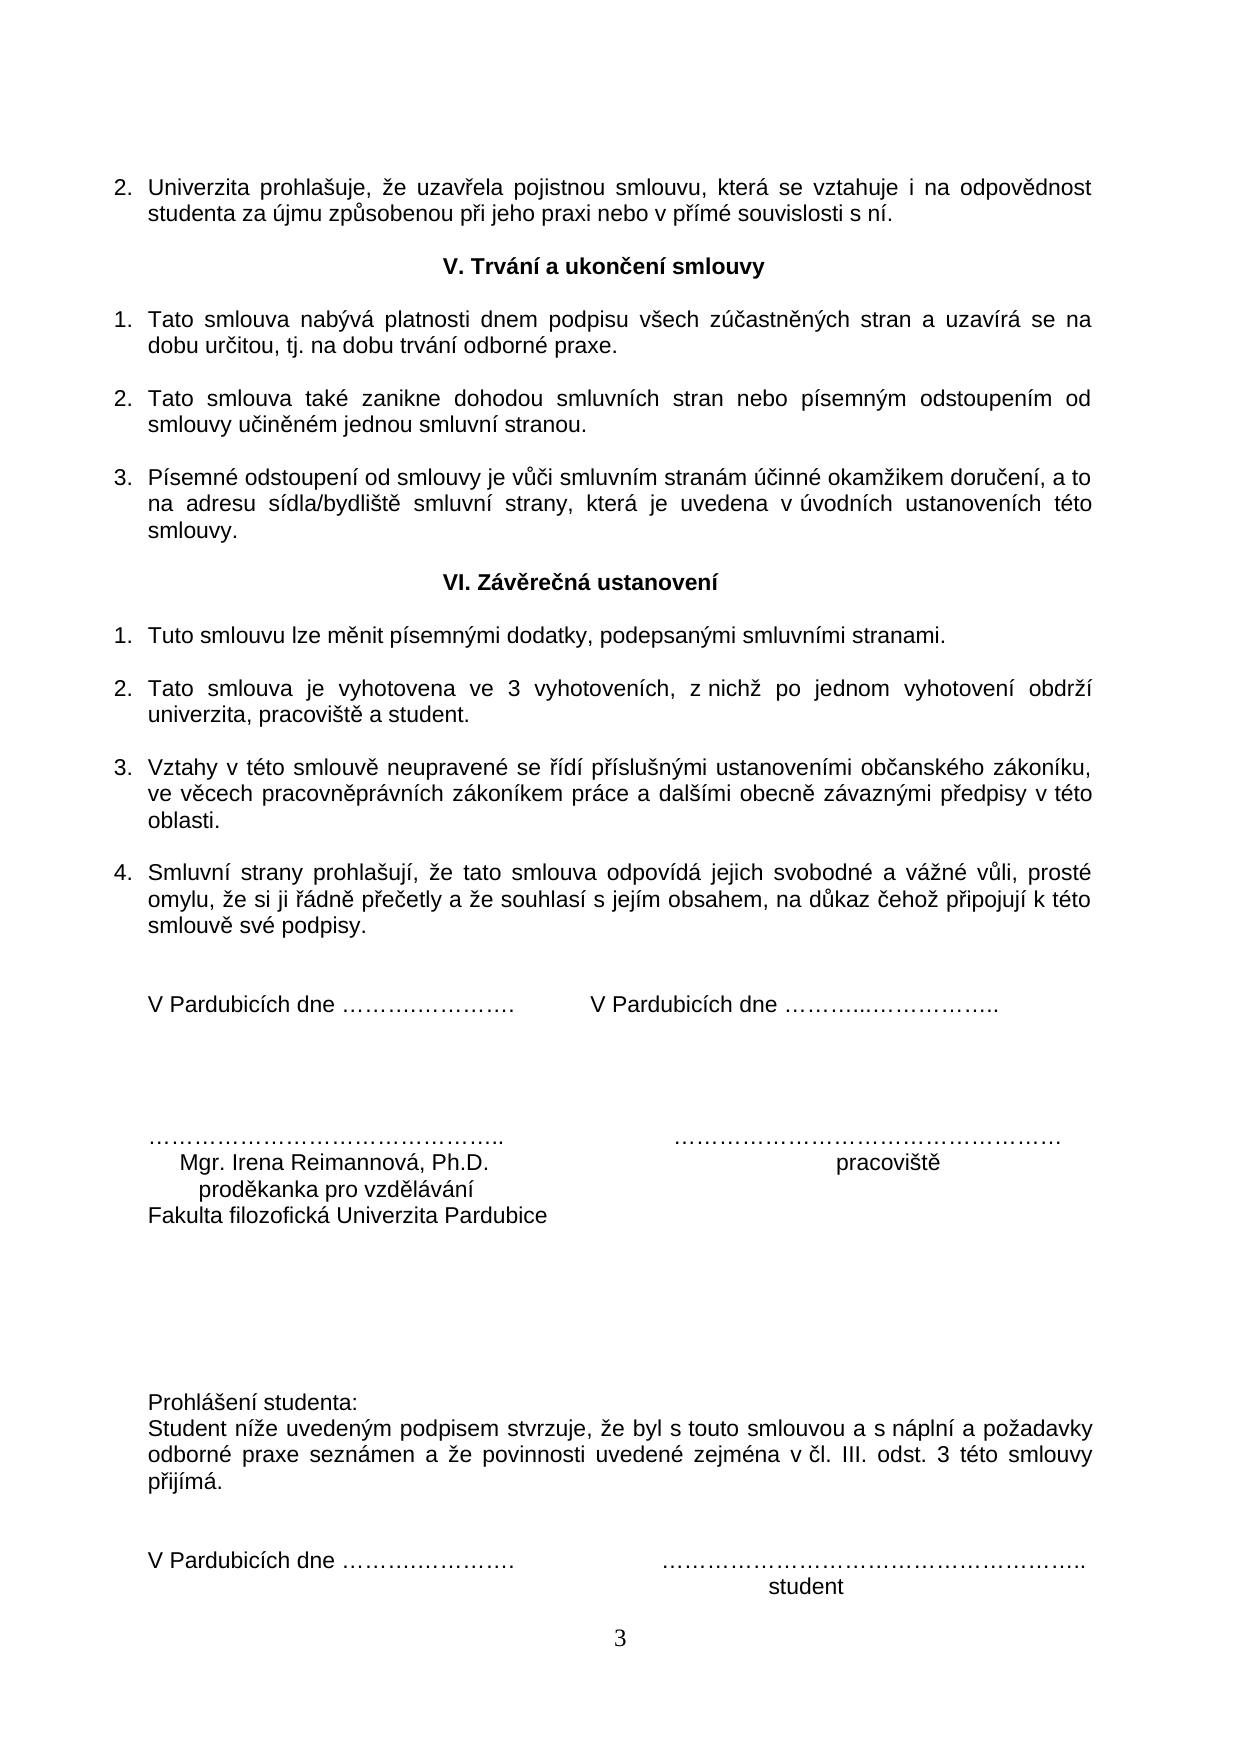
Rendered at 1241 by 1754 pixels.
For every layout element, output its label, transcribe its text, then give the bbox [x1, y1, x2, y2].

list Tato smlouva je vyhotovena ve 3 vyhotoveních, z nichž po jednom vyhotovení obdrží univerzita, pracoviště a student. [133, 675, 1092, 727]
list Univerzita prohlašuje, že uzavřela pojistnou smlouvu, která se vztahuje i na odpovědnost studenta za újmu způsobenou při jeho praxi nebo v přímé souvislosti s ní. [133, 174, 1092, 227]
list Tato smlouva nabývá platnosti dnem podpisu všech zúčastněných stran a uzavírá se na dobu určitou, tj. na dobu trvání odborné praxe. [133, 306, 1092, 358]
list Tuto smlouvu lze měnit písemnými dodatky, podepsanými smluvními stranami. [133, 622, 1092, 648]
text V Pardubicích dne ……….…………. V Pardubicích dne ………...…………….. [148, 991, 1092, 1017]
text V. Trvání a ukončení smlouvy [369, 253, 1092, 279]
text ……………………………………….. …………………………………………… [148, 1123, 1092, 1149]
text Fakulta filozofická Univerzita Pardubice [148, 1202, 1092, 1228]
text VI. Závěrečná ustanovení [369, 569, 1092, 596]
list Smluvní strany prohlašují, že tato smlouva odpovídá jejich svobodné a vážné vůli, prosté omylu, že si ji řádně přečetly a že souhlasí s jejím obsahem, na důkaz čehož připojují k této smlouvě své podpisy. [133, 859, 1092, 938]
text student [148, 1573, 1092, 1599]
text proděkanka pro vzdělávání [148, 1176, 1092, 1202]
list Vztahy v této smlouvě neupravené se řídí příslušnými ustanoveními občanského zákoníku, ve věcech pracovněprávních zákoníkem práce a dalšími obecně závaznými předpisy v této oblasti. [133, 754, 1092, 833]
text Student níže uvedeným podpisem stvrzuje, že byl s touto smlouvou a s náplní a požadavky odborné praxe seznámen a že povinnosti uvedené zejména v čl. III. odst. 3 této smlouvy přijímá. [148, 1415, 1092, 1494]
text V Pardubicích dne ……….…………. ……………………………………………….. [148, 1547, 1092, 1573]
list Tato smlouva také zanikne dohodou smluvních stran nebo písemným odstoupením od smlouvy učiněném jednou smluvní stranou. [133, 385, 1092, 438]
list Písemné odstoupení od smlouvy je vůči smluvním stranám účinné okamžikem doručení, a to na adresu sídla/bydliště smluvní strany, která je uvedena v úvodních ustanoveních této smlouvy. [133, 464, 1092, 543]
text Mgr. Irena Reimannová, Ph.D. pracoviště [148, 1149, 1092, 1176]
text Prohlášení studenta: [148, 1389, 1092, 1415]
